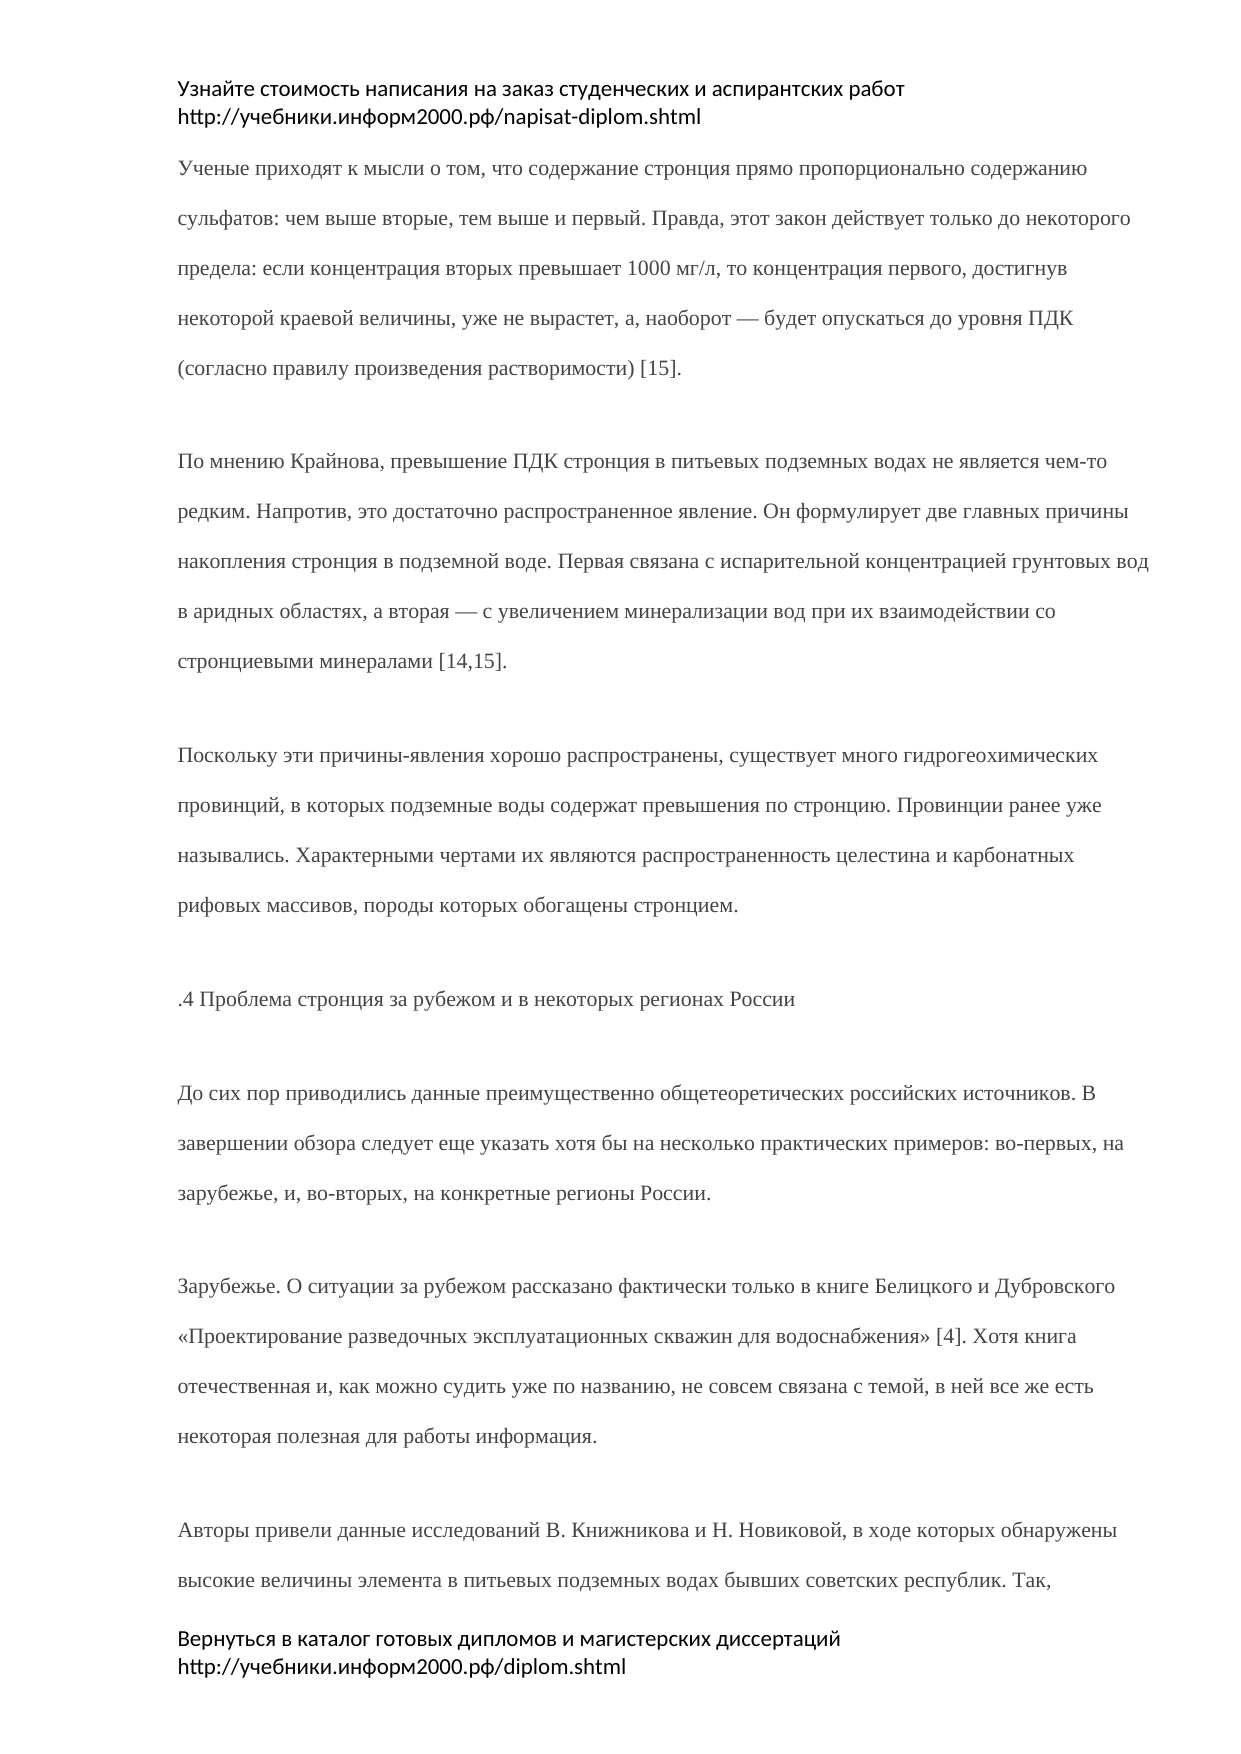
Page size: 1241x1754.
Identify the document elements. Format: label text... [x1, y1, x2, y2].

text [177, 1492, 1152, 1592]
text До сих пор приводились данные преимущественно общетеоретических российских источников. В завершении обзора следует еще указать хотя бы на несколько практических примеров: во-первых, на зарубежье, и, во-вторых, на конкретные регионы России. [177, 1055, 1152, 1205]
text Поскольку эти причины-явления хорошо распространены, существует много гидрогеохимических провинций, в которых подземные воды содержат превышения по стронцию. Провинции ранее уже назывались. Характерными чертами их являются распространенность целестина и карбонатных рифовых массивов, породы которых обогащены стронцием. [177, 717, 1152, 917]
text .4 Проблема стронция за рубежом и в некоторых регионах России [177, 961, 1152, 1011]
text Зарубежье. О ситуации за рубежом рассказано фактически только в книге Белицкого и Дубровского «Проектирование разведочных эксплуатационных скважин для водоснабжения» [4]. Хотя книга отечественная и, как можно судить уже по названию, не совсем связана с темой, в ней все же есть некоторая полезная для работы информация. [177, 1248, 1152, 1448]
text Ученые приходят к мысли о том, что содержание стронция прямо пропорционально содержанию сульфатов: чем выше вторые, тем выше и первый. Правда, этот закон действует только до некоторого предела: если концентрация вторых превышает 1000 мг/л, то концентрация первого, достигнув некоторой краевой величины, уже не вырастет, а, наоборот — будет опускаться до уровня ПДК (согласно правилу произведения растворимости) [15]. [177, 130, 1152, 380]
text По мнению Крайнова, превышение ПДК стронция в питьевых подземных водах не является чем-то редким. Напротив, это достаточно распространенное явление. Он формулирует две главных причины накопления стронция в подземной воде. Первая связана с испарительной концентрацией грунтовых вод в аридных областях, а вторая — с увеличением минерализации вод при их взаимодействии со стронциевыми минералами [14,15]. [177, 423, 1152, 673]
